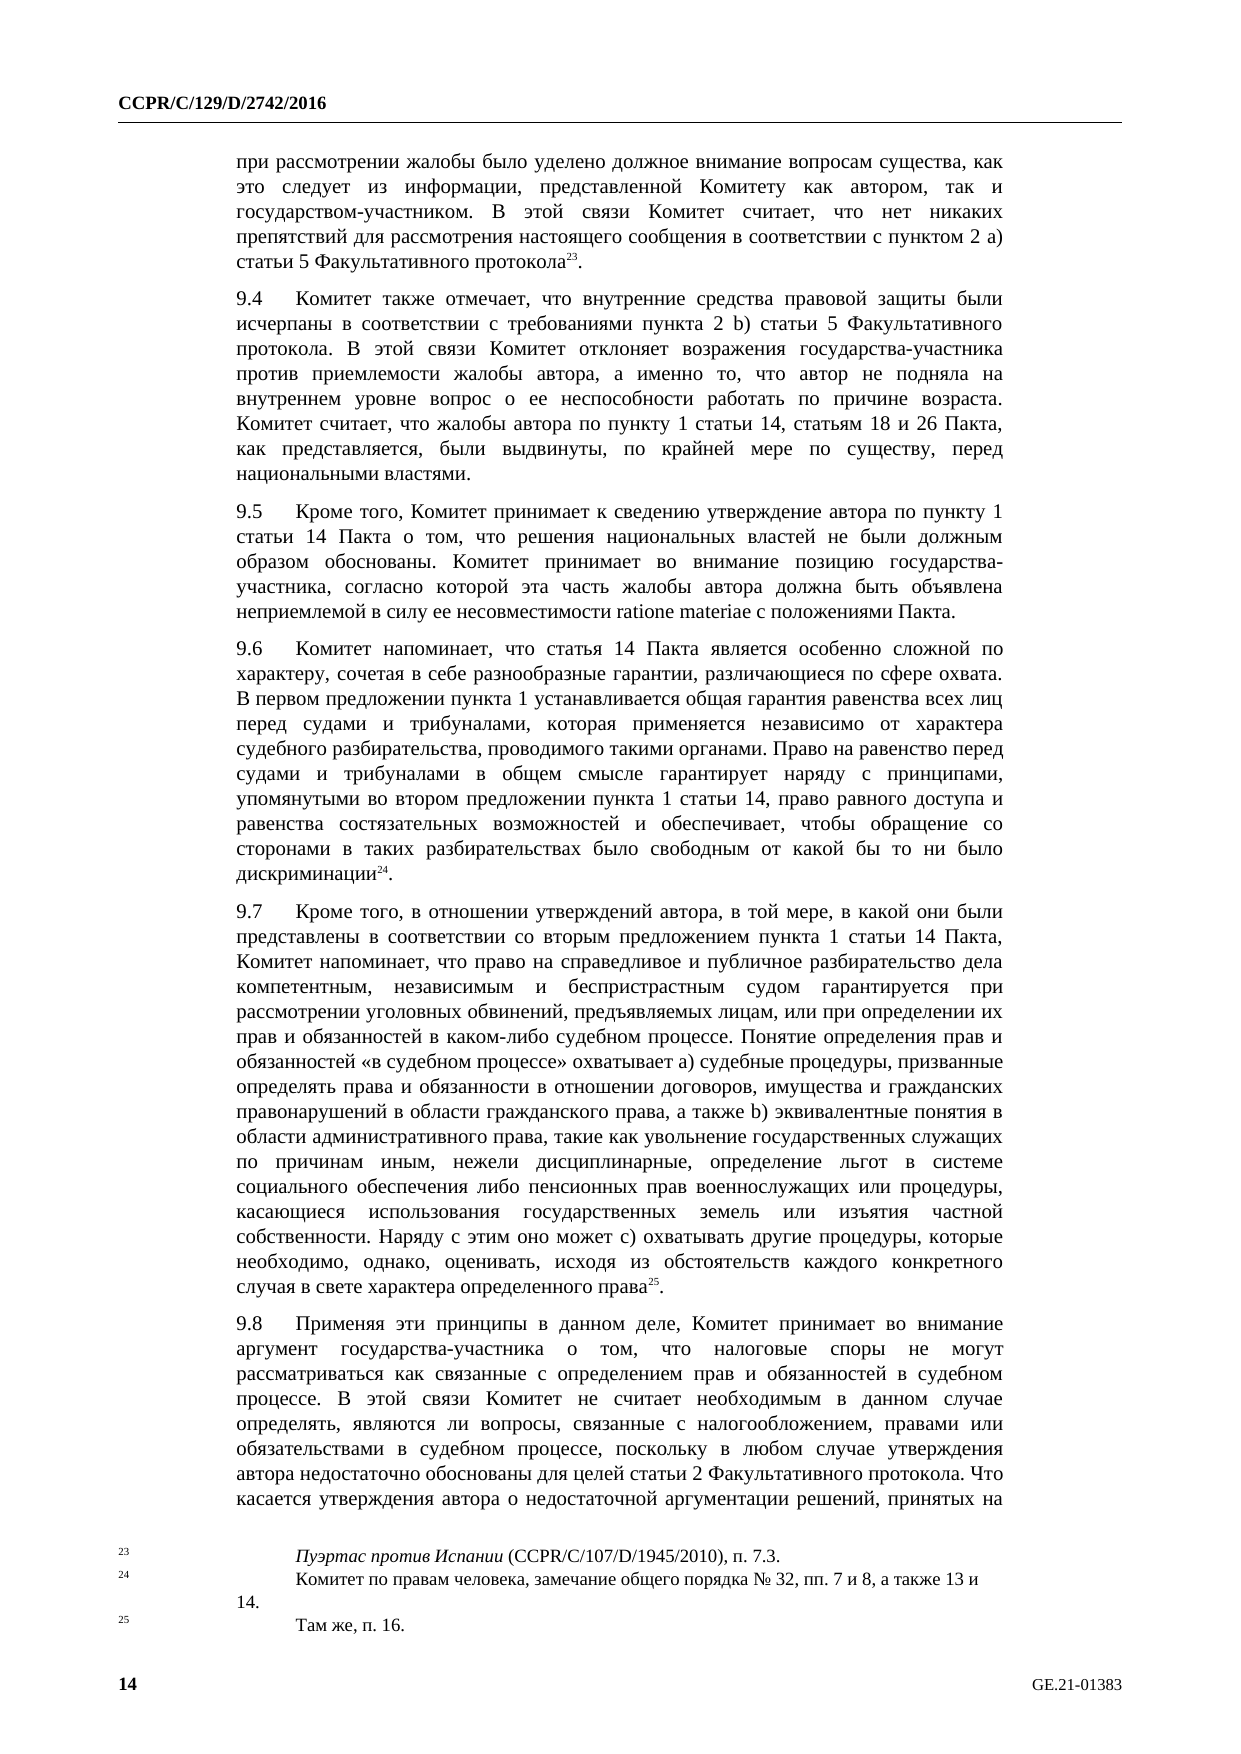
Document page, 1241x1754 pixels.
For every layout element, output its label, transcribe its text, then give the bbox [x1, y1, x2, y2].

text 9.5 Кроме того, Комитет принимает к сведению утверждение автора по пункту 1 статьи 14 Пакта о том, что решения национальных властей не были должным образом обоснованы. Комитет принимает во внимание позицию государства-участника, согласно которой эта часть жалобы автора должна быть объявлена неприемлемой в силу ее несовместимости ratione materiae с положениями Пакта. [236, 498, 1004, 623]
text 9.6 Комитет напоминает, что статья 14 Пакта является особенно сложной по характеру, сочетая в себе разнообразные гарантии, различающиеся по сфере охвата. В первом предложении пункта 1 устанавливается общая гарантия равенства всех лиц перед судами и трибуналами, которая применяется независимо от характера судебного разбирательства, проводимого такими органами. Право на равенство перед судами и трибуналами в общем смысле гарантирует наряду с принципами, упомянутыми во втором предложении пункта 1 статьи 14, право равного доступа и равенства состязательных возможностей и обеспечивает, чтобы обращение со сторонами в таких разбирательствах было свободным от какой бы то ни было дискриминации. [236, 635, 1004, 885]
text 9.4 Комитет также отмечает, что внутренние средства правовой защиты были исчерпаны в соответствии с требованиями пункта 2 b) статьи 5 Факультативного протокола. В этой связи Комитет отклоняет возражения государства-участника против приемлемости жалобы автора, а именно то, что автор не подняла на внутреннем уровне вопрос о ее неспособности работать по причине возраста. Комитет считает, что жалобы автора по пункту 1 статьи 14, статьям 18 и 26 Пакта, как представляется, были выдвинуты, по крайней мере по существу, перед национальными властями. [236, 285, 1004, 485]
text 9.7 Кроме того, в отношении утверждений автора, в той мере, в какой они были представлены в соответствии со вторым предложением пункта 1 статьи 14 Пакта, Комитет напоминает, что право на справедливое и публичное разбирательство дела компетентным, независимым и беспристрастным судом гарантируется при рассмотрении уголовных обвинений, предъявляемых лицам, или при определении их прав и обязанностей в каком-либо судебном процессе. Понятие определения прав и обязанностей «в судебном процессе» охватывает а) судебные процедуры, призванные определять права и обязанности в отношении договоров, имущества и гражданских правонарушений в области гражданского права, а также b) эквивалентные понятия в области административного права, такие как увольнение государственных служащих по причинам иным, нежели дисциплинарные, определение льгот в системе социального обеспечения либо пенсионных прав военнослужащих или процедуры, касающиеся использования государственных земель или изъятия частной собственности. Наряду с этим оно может с) охватывать другие процедуры, которые необходимо, однако, оценивать, исходя из обстоятельств каждого конкретного случая в свете характера определенного права. [236, 898, 1004, 1298]
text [236, 1310, 1004, 1510]
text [236, 148, 1004, 273]
